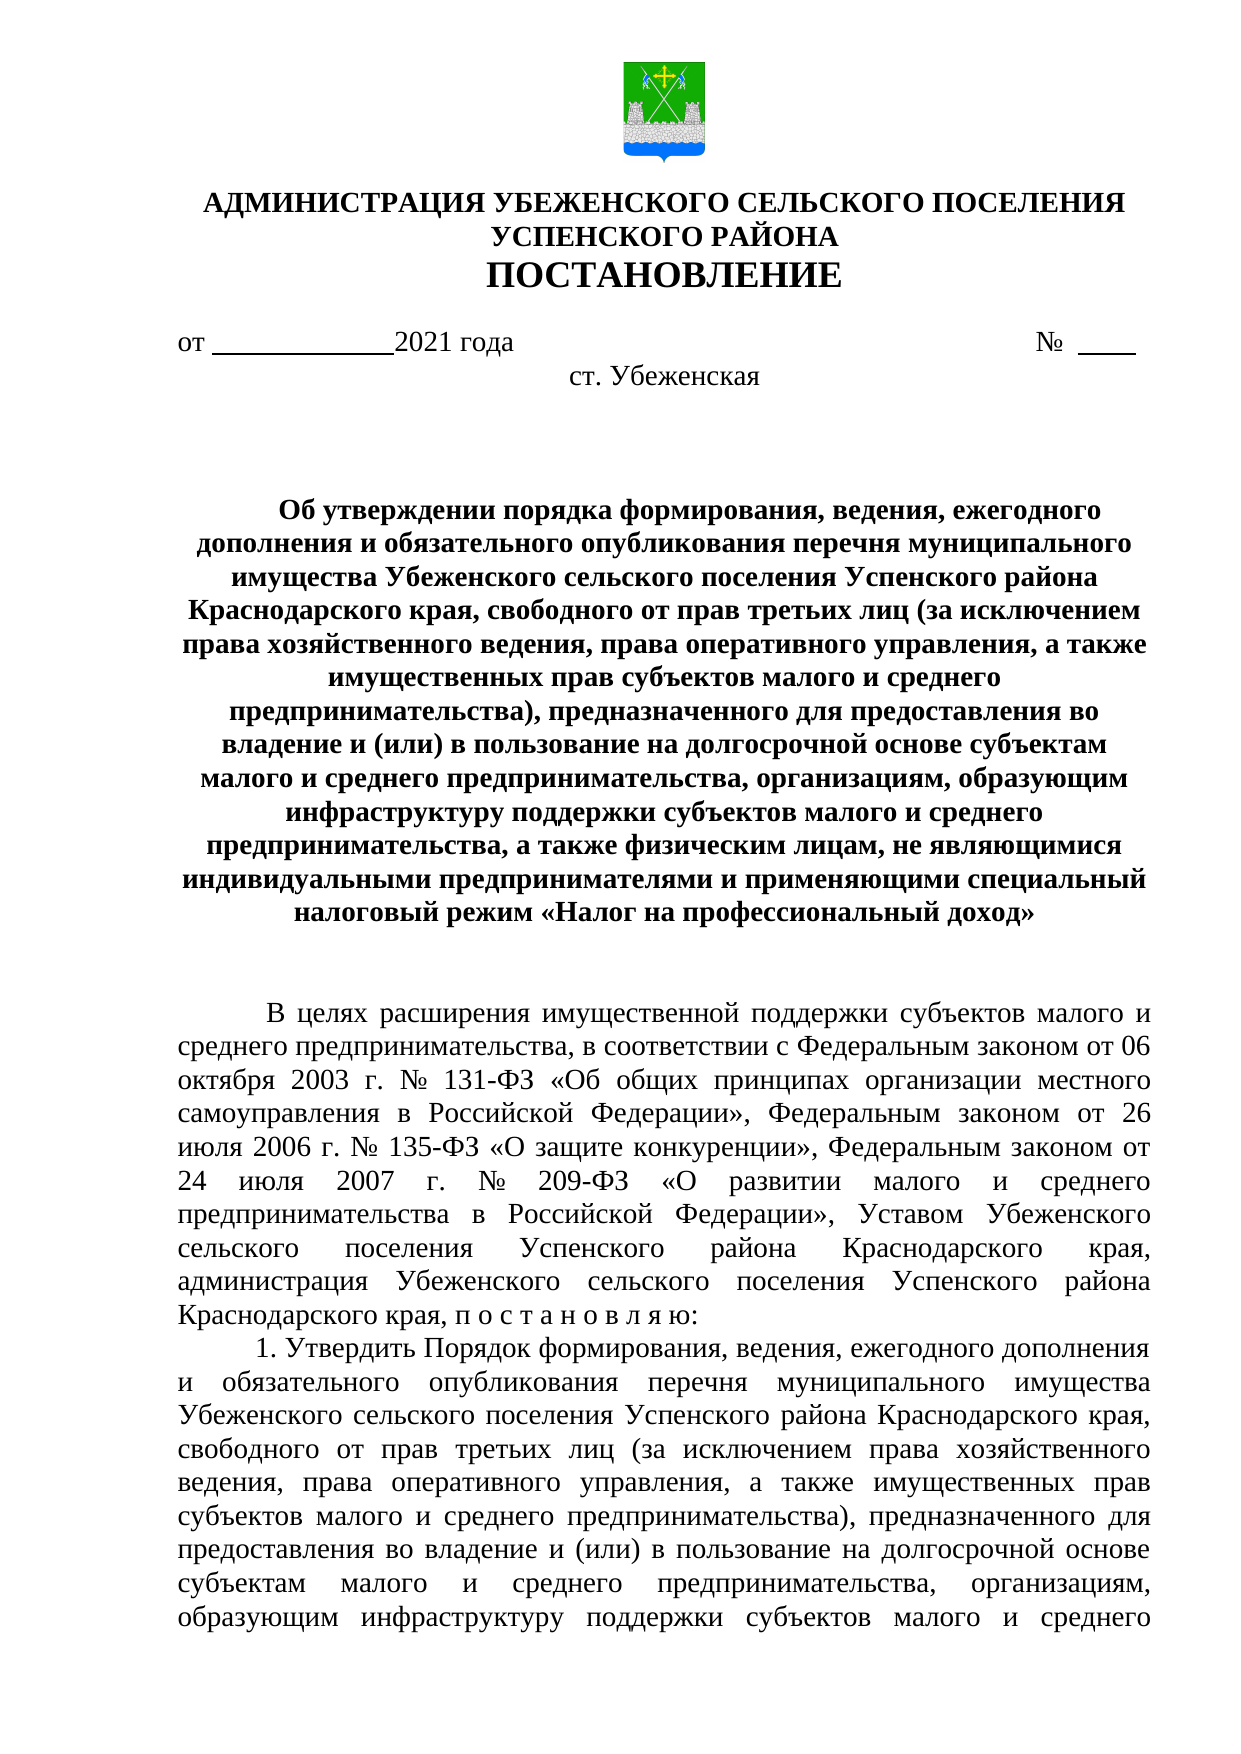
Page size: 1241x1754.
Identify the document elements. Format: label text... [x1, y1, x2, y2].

text Об утверждении порядка формирования, ведения, ежегодного дополнения и обязательного опубликования перечня муниципального имущества Убеженского сельского поселения Успенского района Краснодарского края, свободного от прав третьих лиц (за исключением права хозяйственного ведения, права оперативного управления, а также имущественных прав субъектов малого и среднего предпринимательства), предназначенного для предоставления во владение и (или) в пользование на долгосрочной основе субъектам малого и среднего предпринимательства, организациям, образующим инфраструктуру поддержки субъектов малого и среднего предпринимательства, а также физическим лицам, не являющимися индивидуальными предпринимателями и применяющими специальный налоговый режим «Налог на профессиональный доход» [177, 492, 1152, 928]
text АДМИНИСТРАЦИЯ УБЕЖЕНСКОГО СЕЛЬСКОГО ПОСЕЛЕНИЯ УСПЕНСКОГО РАЙОНА [177, 185, 1152, 252]
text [177, 1330, 1152, 1632]
text ст. Убеженская [177, 358, 1152, 391]
text ПОСТАНОВЛЕНИЕ [177, 252, 1152, 295]
picture [623, 62, 705, 163]
text В целях расширения имущественной поддержки субъектов малого и среднего предпринимательства, в соответствии с Федеральным законом от 06 октября 2003 г. № 131-ФЗ «Об общих принципах организации местного самоуправления в Российской Федерации», Федеральным законом от 26 июля 2006 г. № 135-ФЗ «О защите конкуренции», Федеральным законом от 24 июля 2007 г. № 209-ФЗ «О развитии малого и среднего предпринимательства в Российской Федерации», Уставом Убеженского сельского поселения Успенского района Краснодарского края, администрация Убеженского сельского поселения Успенского района Краснодарского края, п о с т а н о в л я ю: [177, 995, 1152, 1330]
text от 2021 года № [177, 324, 1152, 358]
